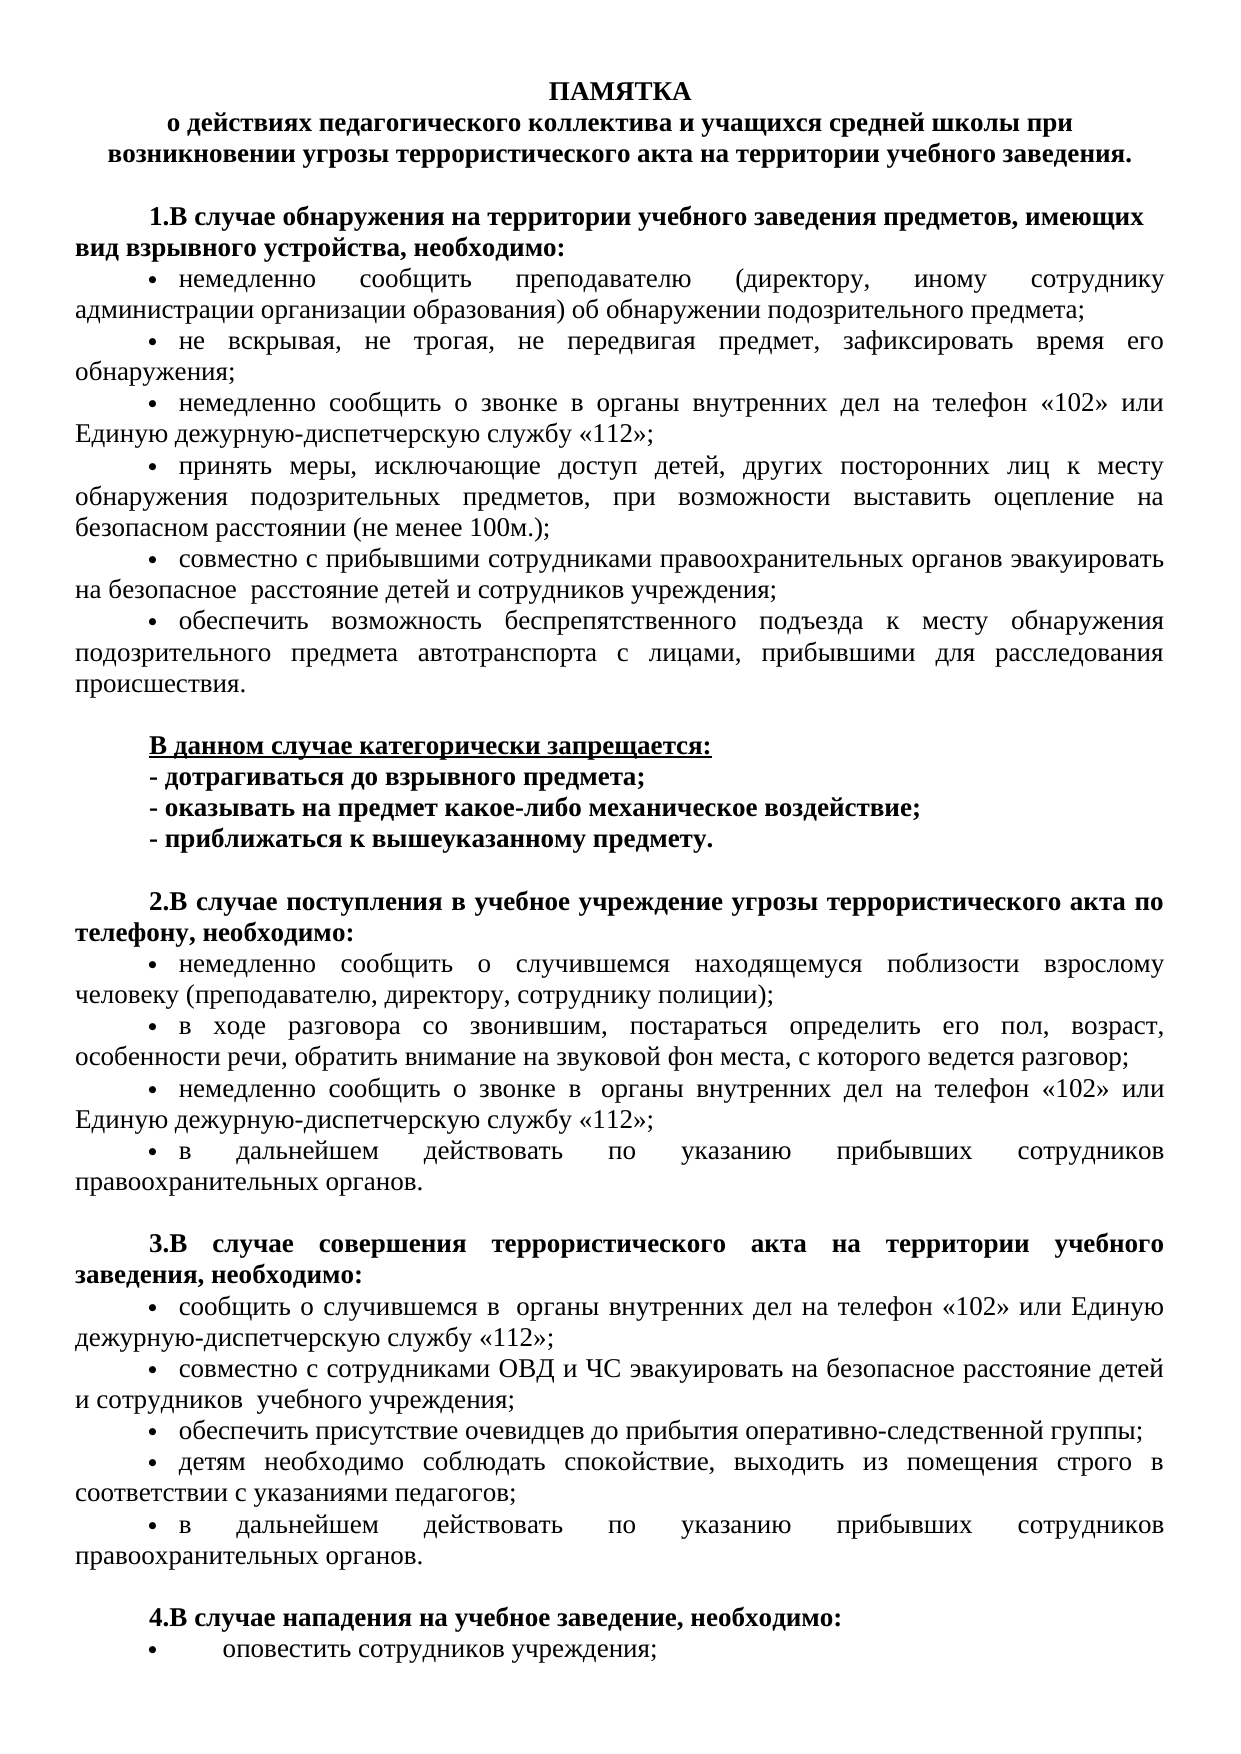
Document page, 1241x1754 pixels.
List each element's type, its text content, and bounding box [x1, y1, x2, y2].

list в дальнейшем действовать по указанию прибывших сотрудников правоохранительных органов. [75, 1134, 1165, 1196]
list оповестить сотрудников учреждения; [75, 1632, 1165, 1663]
text - дотрагиваться до взрывного предмета; [75, 760, 1165, 791]
list немедленно сообщить преподавателю (директору, иному сотруднику администрации организации образования) об обнаружении подозрительного предмета; [75, 262, 1165, 324]
list принять меры, исключающие доступ детей, других посторонних лиц к месту обнаружения подозрительных предметов, при возможности выставить оцепление на безопасном расстоянии (не менее 100м.); [75, 449, 1165, 542]
list немедленно сообщить о случившемся находящемуся поблизости взрослому человеку (преподавателю, директору, сотруднику полиции); [75, 947, 1165, 1009]
text 4.В случае нападения на учебное заведение, необходимо: [75, 1601, 1165, 1632]
list в ходе разговора со звонившим, постараться определить его пол, возраст, особенности речи, обратить внимание на звуковой фон места, с которого ведется разговор; [75, 1009, 1165, 1072]
text 2.В случае поступления в учебное учреждение угрозы террористического акта по телефону, необходимо: [75, 885, 1165, 947]
text ПАМЯТКА [75, 75, 1165, 106]
list немедленно сообщить о звонке в органы внутренних дел на телефон «102» или Единую дежурную-диспетчерскую службу «112»; [75, 1072, 1165, 1134]
list немедленно сообщить о звонке в органы внутренних дел на телефон «102» или Единую дежурную-диспетчерскую службу «112»; [75, 386, 1165, 449]
list совместно с сотрудниками ОВД и ЧС эвакуировать на безопасное расстояние детей и сотрудников учебного учреждения; [75, 1352, 1165, 1414]
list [75, 1508, 1165, 1570]
list не вскрывая, не трогая, не передвигая предмет, зафиксировать время его обнаружения; [75, 324, 1165, 386]
list сообщить о случившемся в органы внутренних дел на телефон «102» или Единую дежурную-диспетчерскую службу «112»; [75, 1290, 1165, 1352]
list детям необходимо соблюдать спокойствие, выходить из помещения строго в соответствии с указаниями педагогов; [75, 1445, 1165, 1508]
text В данном случае категорически запрещается: [75, 729, 1165, 760]
text 3.В случае совершения террористического акта на территории учебного заведения, необходимо: [75, 1227, 1165, 1290]
text о действиях педагогического коллектива и учащихся средней школы при возникновении угрозы террористического акта на территории учебного заведения. [75, 106, 1165, 168]
text - приближаться к вышеуказанному предмету. [75, 822, 1165, 854]
list обеспечить возможность беспрепятственного подъезда к месту обнаружения подозрительного предмета автотранспорта с лицами, прибывшими для расследования происшествия. [75, 604, 1165, 698]
text - оказывать на предмет какое-либо механическое воздействие; [75, 791, 1165, 822]
list обеспечить присутствие очевидцев до прибытия оперативно-следственной группы; [75, 1414, 1165, 1445]
text 1.В случае обнаружения на территории учебного заведения предметов, имеющих вид взрывного устройства, необходимо: [75, 199, 1165, 262]
list совместно с прибывшими сотрудниками правоохранительных органов эвакуировать на безопасное расстояние детей и сотрудников учреждения; [75, 542, 1165, 604]
